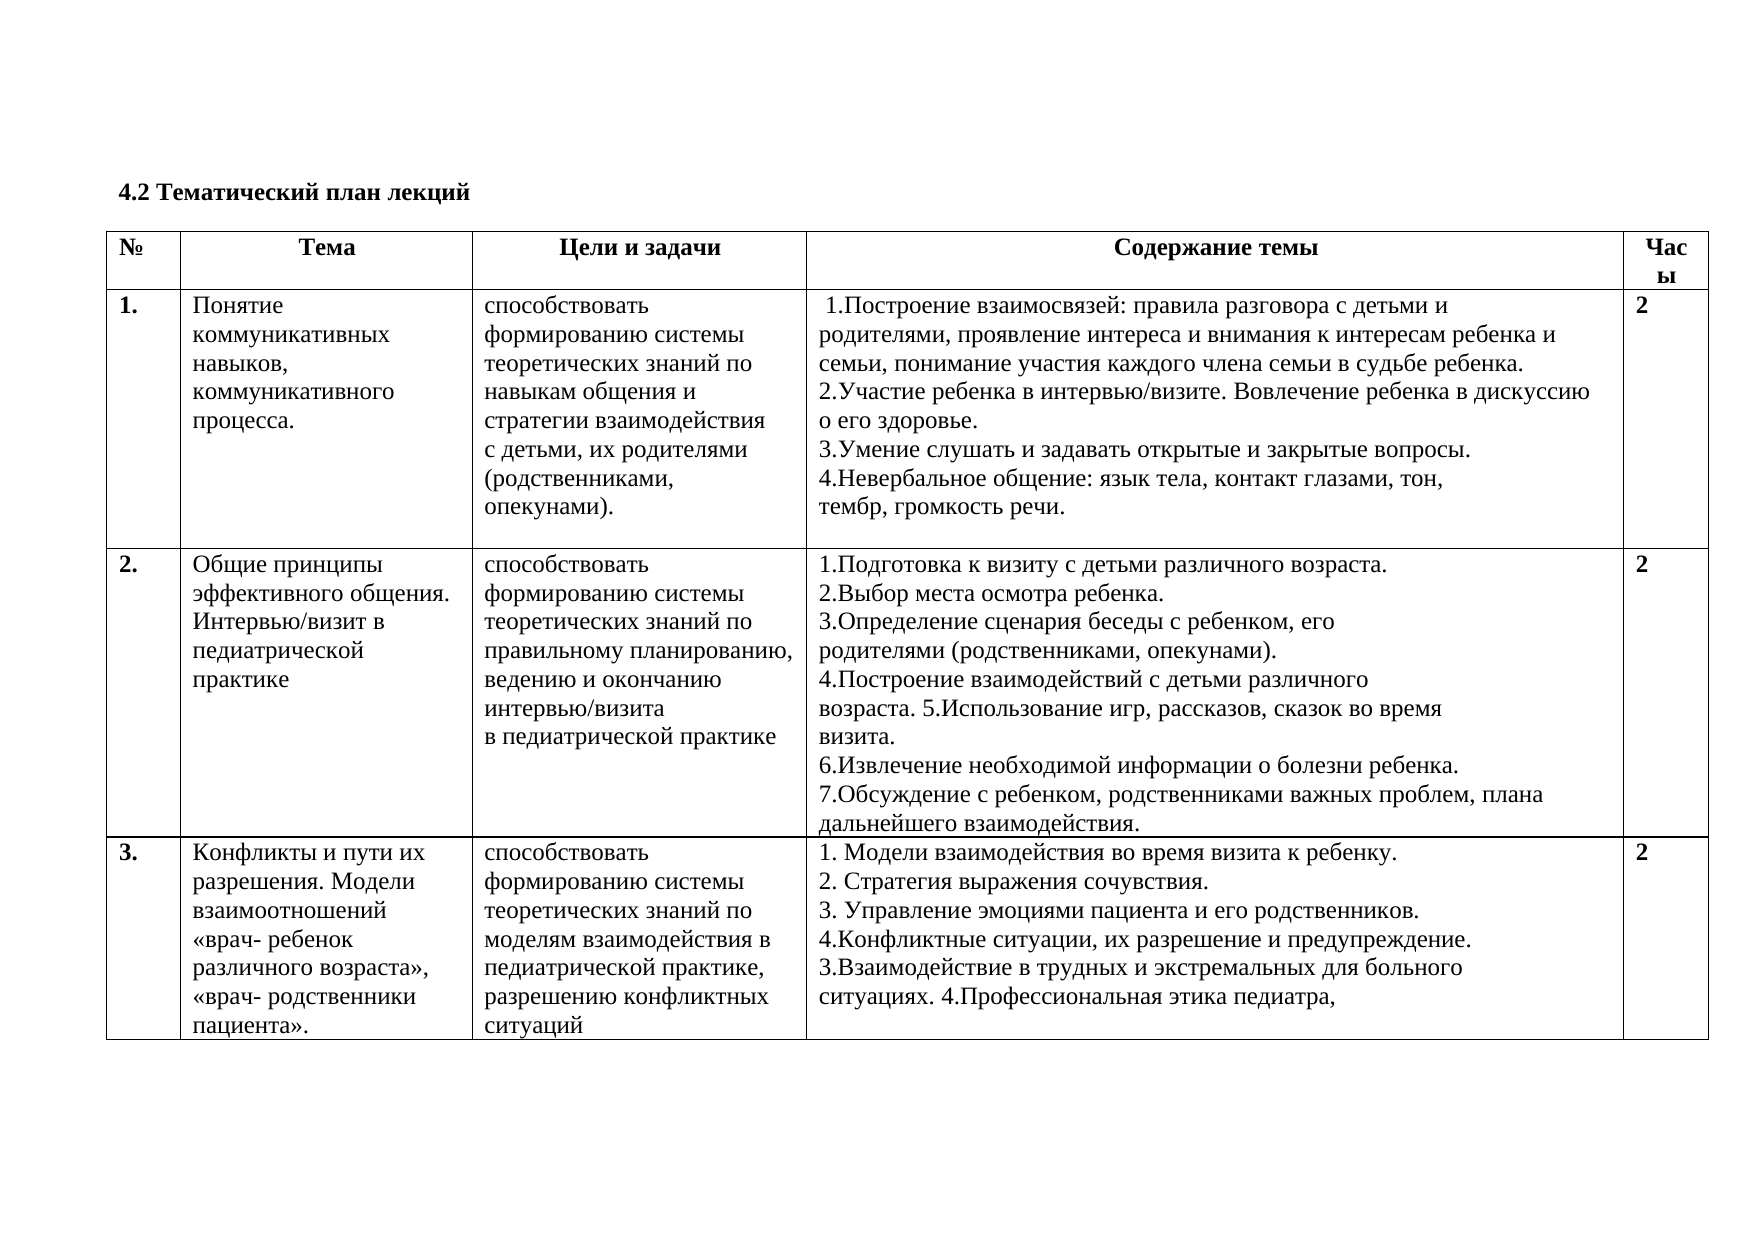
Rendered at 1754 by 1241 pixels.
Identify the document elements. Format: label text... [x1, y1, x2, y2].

table_cell 2 [1624, 290, 1708, 548]
table_header № [107, 232, 180, 289]
table_cell 2 [1624, 838, 1708, 1039]
table_cell Общие принципы эффективного общения. Интервью/визит в педиатрической практике [181, 549, 472, 836]
table_cell 2. [107, 549, 180, 836]
table_cell Модели взаимодействия во время визита к ребенку. Стратегия выражения сочувствия. Управление эмоциями пациента и его родственников. 4.Конфликтные ситуации, их разрешение и предупреждение. 3.Взаимодействие в трудных и экстремальных для больного ситуациях. 4.Профессиональная этика педиатра, [807, 838, 1623, 1039]
table_cell 1.Подготовка к визиту с детьми различного возраста. 2.Выбор места осмотра ребенка. Определение сценария беседы с ребенком, его родителями (родственниками, опекунами). Построение взаимодействий с детьми различного возраста. 5.Использование игр, рассказов, сказок во время визита. 6.Извлечение необходимой информации о болезни ребенка. 7.Обсуждение с ребенком, родственниками важных проблем, плана дальнейшего взаимодействия. [807, 549, 1623, 836]
table_cell Конфликты и пути их разрешения. Модели взаимоотношений «врач- ребенок различного возраста», «врач- родственники пациента». [181, 838, 472, 1039]
table_cell способствовать формированию системы теоретических знаний по навыкам общения и стратегии взаимодействия с детьми, их родителями (родственниками, опекунами). [473, 290, 806, 548]
subtitle Тематический план лекций [118, 177, 1721, 205]
table_header Тема [181, 232, 472, 289]
table_cell способствовать формированию системы теоретических знаний по правильному планированию, ведению и окончанию интервью/визита в педиатрической практике [473, 549, 806, 836]
table_cell 1. [107, 290, 180, 548]
table_header Час ы [1624, 232, 1708, 289]
table_header Содержание темы [807, 232, 1623, 289]
table_cell 2 [1624, 549, 1708, 836]
table_cell Понятие коммуникативных навыков, коммуникативного процесса. [181, 290, 472, 548]
table_cell 3. [107, 838, 180, 1039]
table_cell способствовать формированию системы теоретических знаний по моделям взаимодействия в педиатрической практике, разрешению конфликтных ситуаций [473, 838, 806, 1039]
table_header Цели и задачи [473, 232, 806, 289]
table_cell Построение взаимосвязей: правила разговора с детьми и родителями, проявление интереса и внимания к интересам ребенка и семьи, понимание участия каждого члена семьи в судьбе ребенка. Участие ребенка в интервью/визите. Вовлечение ребенка в дискуссию о его здоровье. Умение слушать и задавать открытые и закрытые вопросы. 4.Невербальное общение: язык тела, контакт глазами, тон, тембр, громкость речи. [807, 290, 1623, 548]
